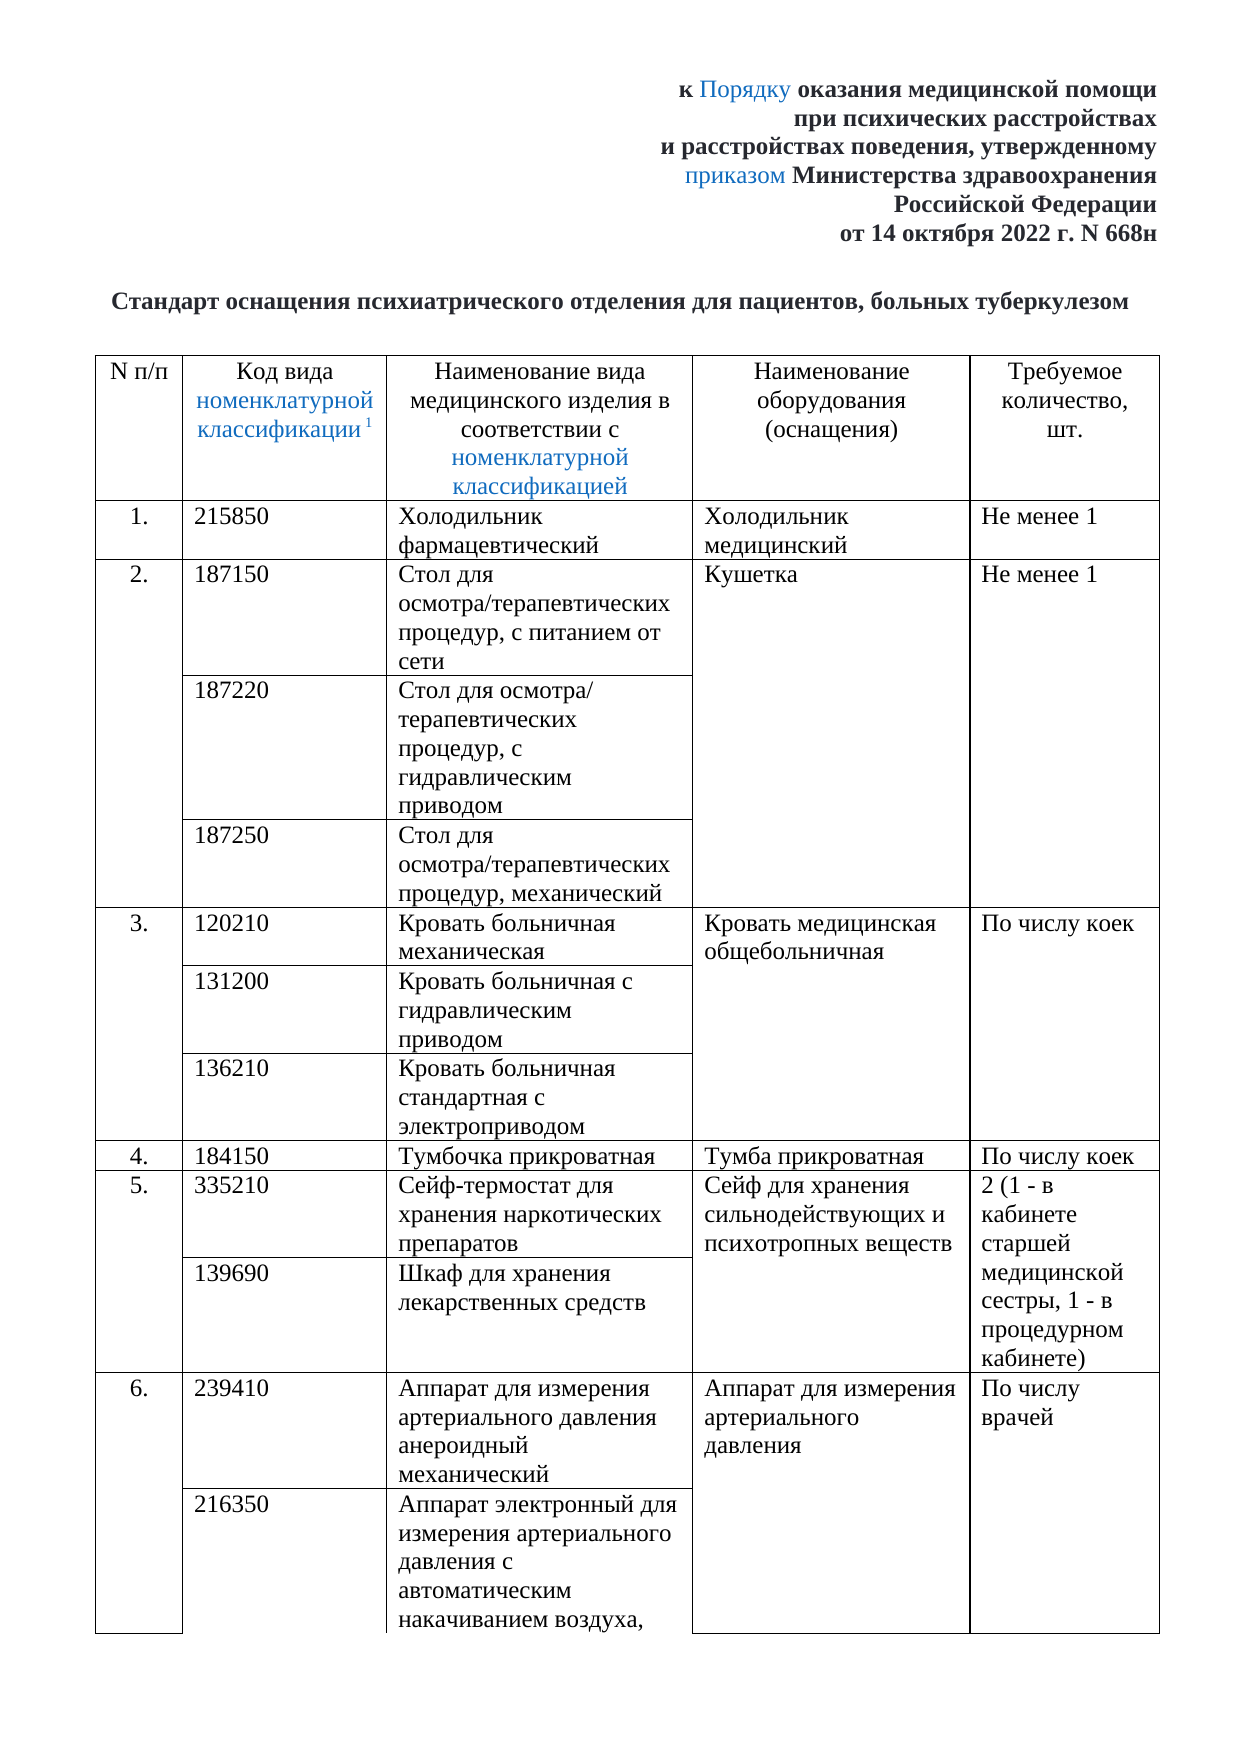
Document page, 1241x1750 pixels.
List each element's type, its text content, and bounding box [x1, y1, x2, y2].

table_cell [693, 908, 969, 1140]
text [83, 74, 1157, 246]
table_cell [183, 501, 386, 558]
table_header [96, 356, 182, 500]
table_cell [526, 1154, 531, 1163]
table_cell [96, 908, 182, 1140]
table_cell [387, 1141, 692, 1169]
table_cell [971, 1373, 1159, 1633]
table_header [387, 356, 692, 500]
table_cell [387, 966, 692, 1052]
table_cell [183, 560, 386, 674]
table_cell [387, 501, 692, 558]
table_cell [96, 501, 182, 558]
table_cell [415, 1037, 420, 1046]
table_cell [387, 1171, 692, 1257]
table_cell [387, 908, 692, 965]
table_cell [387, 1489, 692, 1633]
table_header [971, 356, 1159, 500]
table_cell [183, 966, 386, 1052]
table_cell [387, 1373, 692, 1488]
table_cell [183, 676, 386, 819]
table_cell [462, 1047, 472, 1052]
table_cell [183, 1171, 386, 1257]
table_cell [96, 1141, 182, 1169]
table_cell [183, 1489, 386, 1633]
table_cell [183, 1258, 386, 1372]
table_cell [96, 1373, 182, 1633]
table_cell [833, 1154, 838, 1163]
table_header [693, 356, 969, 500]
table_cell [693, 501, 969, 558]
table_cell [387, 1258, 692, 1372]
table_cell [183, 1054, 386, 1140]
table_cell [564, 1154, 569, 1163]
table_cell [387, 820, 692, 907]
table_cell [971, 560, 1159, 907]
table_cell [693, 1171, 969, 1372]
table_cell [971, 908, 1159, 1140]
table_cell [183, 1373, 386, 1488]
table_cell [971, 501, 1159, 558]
subtitle Стандарт оснащения психиатрического отделения для пациентов, больных туберкулезом [83, 286, 1157, 315]
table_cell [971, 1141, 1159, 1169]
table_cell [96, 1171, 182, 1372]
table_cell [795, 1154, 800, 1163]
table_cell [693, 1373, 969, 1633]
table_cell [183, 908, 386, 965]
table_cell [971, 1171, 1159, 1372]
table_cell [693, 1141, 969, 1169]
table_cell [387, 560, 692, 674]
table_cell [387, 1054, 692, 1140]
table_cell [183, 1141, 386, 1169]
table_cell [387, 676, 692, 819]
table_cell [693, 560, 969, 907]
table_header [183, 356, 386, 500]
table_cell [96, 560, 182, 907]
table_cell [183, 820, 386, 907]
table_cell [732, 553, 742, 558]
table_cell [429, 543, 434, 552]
